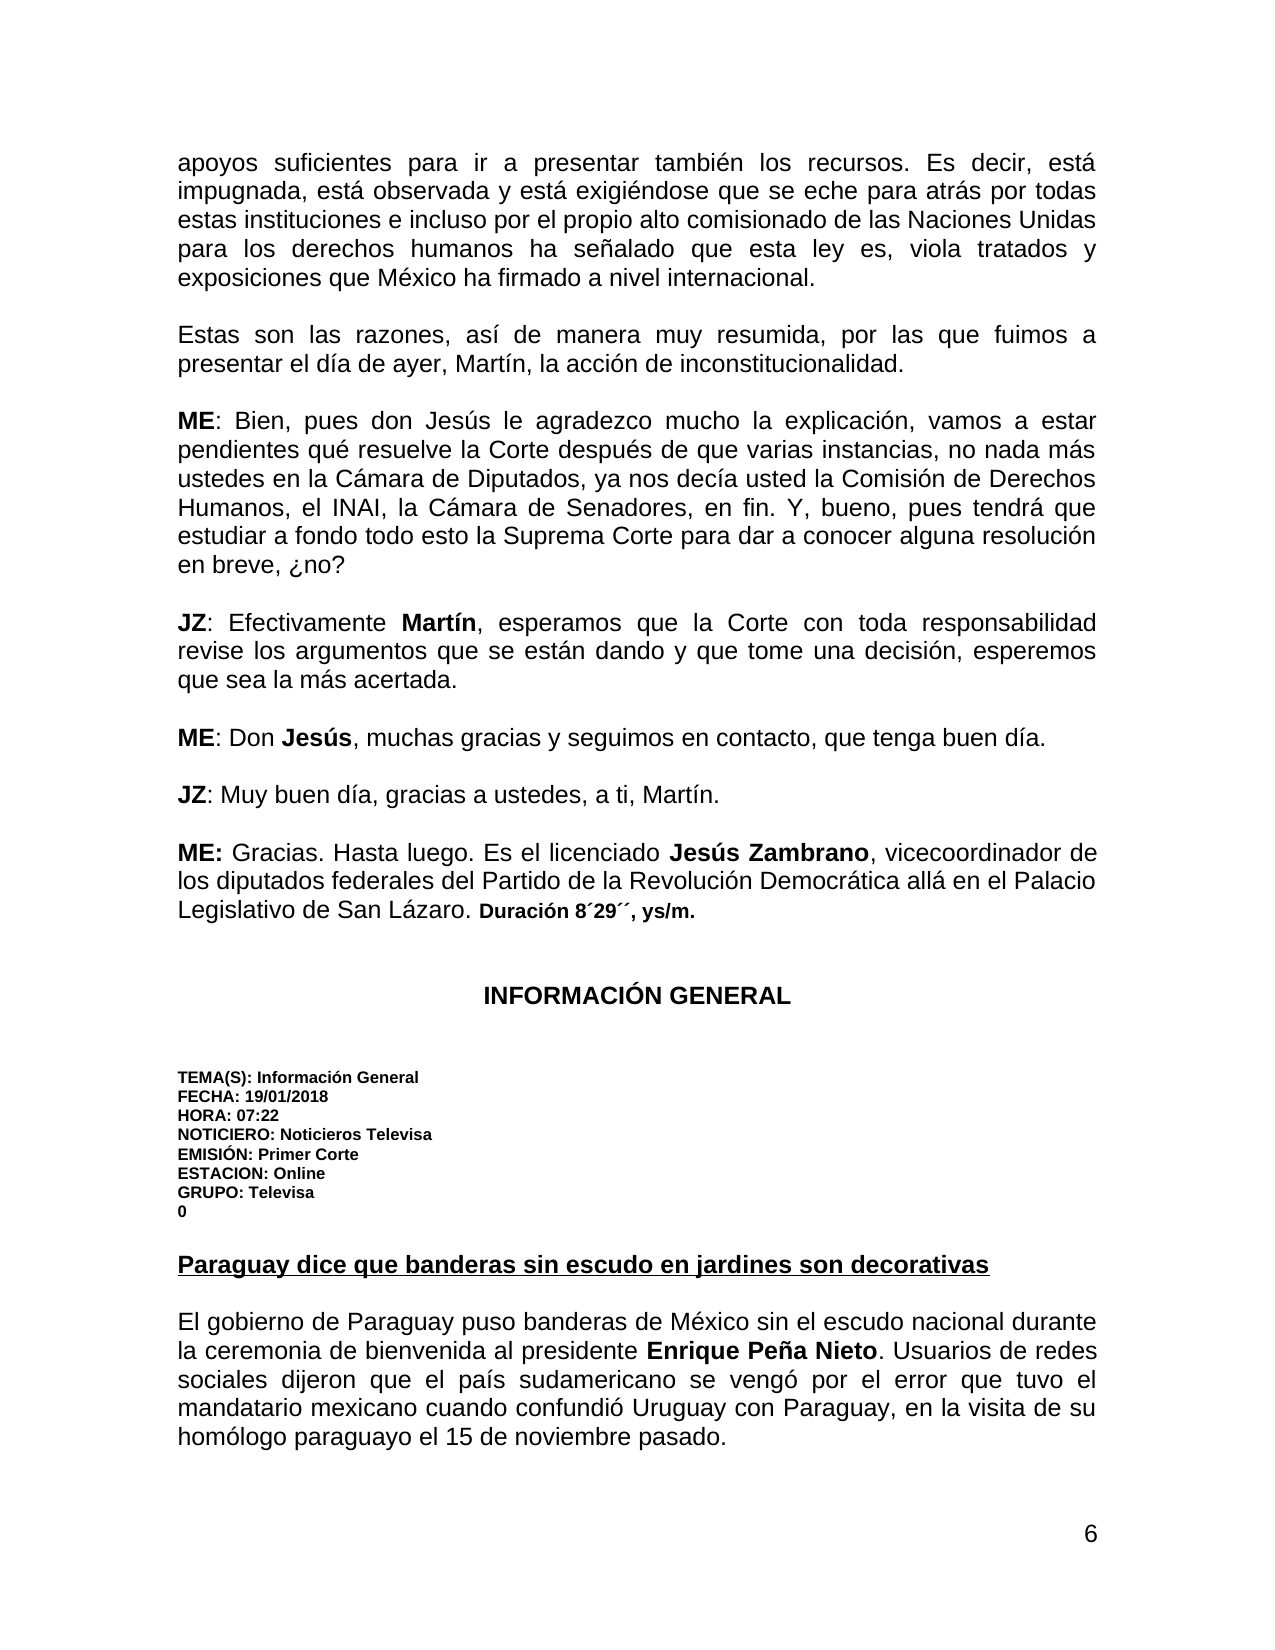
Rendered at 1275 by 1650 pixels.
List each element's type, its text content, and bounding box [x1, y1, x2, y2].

text JZ: Muy buen día, gracias a ustedes, a ti, Martín. [177, 780, 1098, 809]
text HORA: 07:22 [177, 1106, 1098, 1125]
text EMISIÓN: Primer Corte [177, 1144, 1098, 1163]
text INFORMACIÓN GENERAL [177, 981, 1098, 1010]
text GRUPO: Televisa [177, 1183, 1098, 1202]
text Paraguay dice que banderas sin escudo en jardines son decorativas [177, 1250, 1098, 1278]
text El gobierno de Paraguay puso banderas de México sin el escudo nacional durante la ceremonia de bienvenida al presidente Enrique Peña Nieto. Usuarios de redes sociales dijeron que el país sudamericano se vengó por el error que tuvo el mandatario mexicano cuando confundió Uruguay con Paraguay, en la visita de su homólogo paraguayo el 15 de noviembre pasado. [177, 1307, 1098, 1451]
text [177, 148, 1098, 291]
text ESTACION: Online [177, 1163, 1098, 1183]
text ME: Don Jesús, muchas gracias y seguimos en contacto, que tenga buen día. [177, 723, 1098, 751]
text ME: Gracias. Hasta luego. Es el licenciado Jesús Zambrano, vicecoordinador de los diputados federales del Partido de la Revolución Democrática allá en el Palacio Legislativo de San Lázaro. Duración 8´29´´, ys/m. [177, 838, 1098, 924]
text JZ: Efectivamente Martín, esperamos que la Corte con toda responsabilidad revise los argumentos que se están dando y que tome una decisión, esperemos que sea la más acertada. [177, 608, 1098, 694]
text Estas son las razones, así de manera muy resumida, por las que fuimos a presentar el día de ayer, Martín, la acción de inconstitucionalidad. [177, 320, 1098, 378]
text 0 [177, 1202, 1098, 1221]
text ME: Bien, pues don Jesús le agradezco mucho la explicación, vamos a estar pendientes qué resuelve la Corte después de que varias instancias, no nada más ustedes en la Cámara de Diputados, ya nos decía usted la Comisión de Derechos Humanos, el INAI, la Cámara de Senadores, en fin. Y, bueno, pues tendrá que estudiar a fondo todo esto la Suprema Corte para dar a conocer alguna resolución en breve, ¿no? [177, 406, 1098, 579]
text TEMA(S): Información General [177, 1068, 1098, 1087]
text NOTICIERO: Noticieros Televisa [177, 1125, 1098, 1144]
text FECHA: 19/01/2018 [177, 1087, 1098, 1106]
